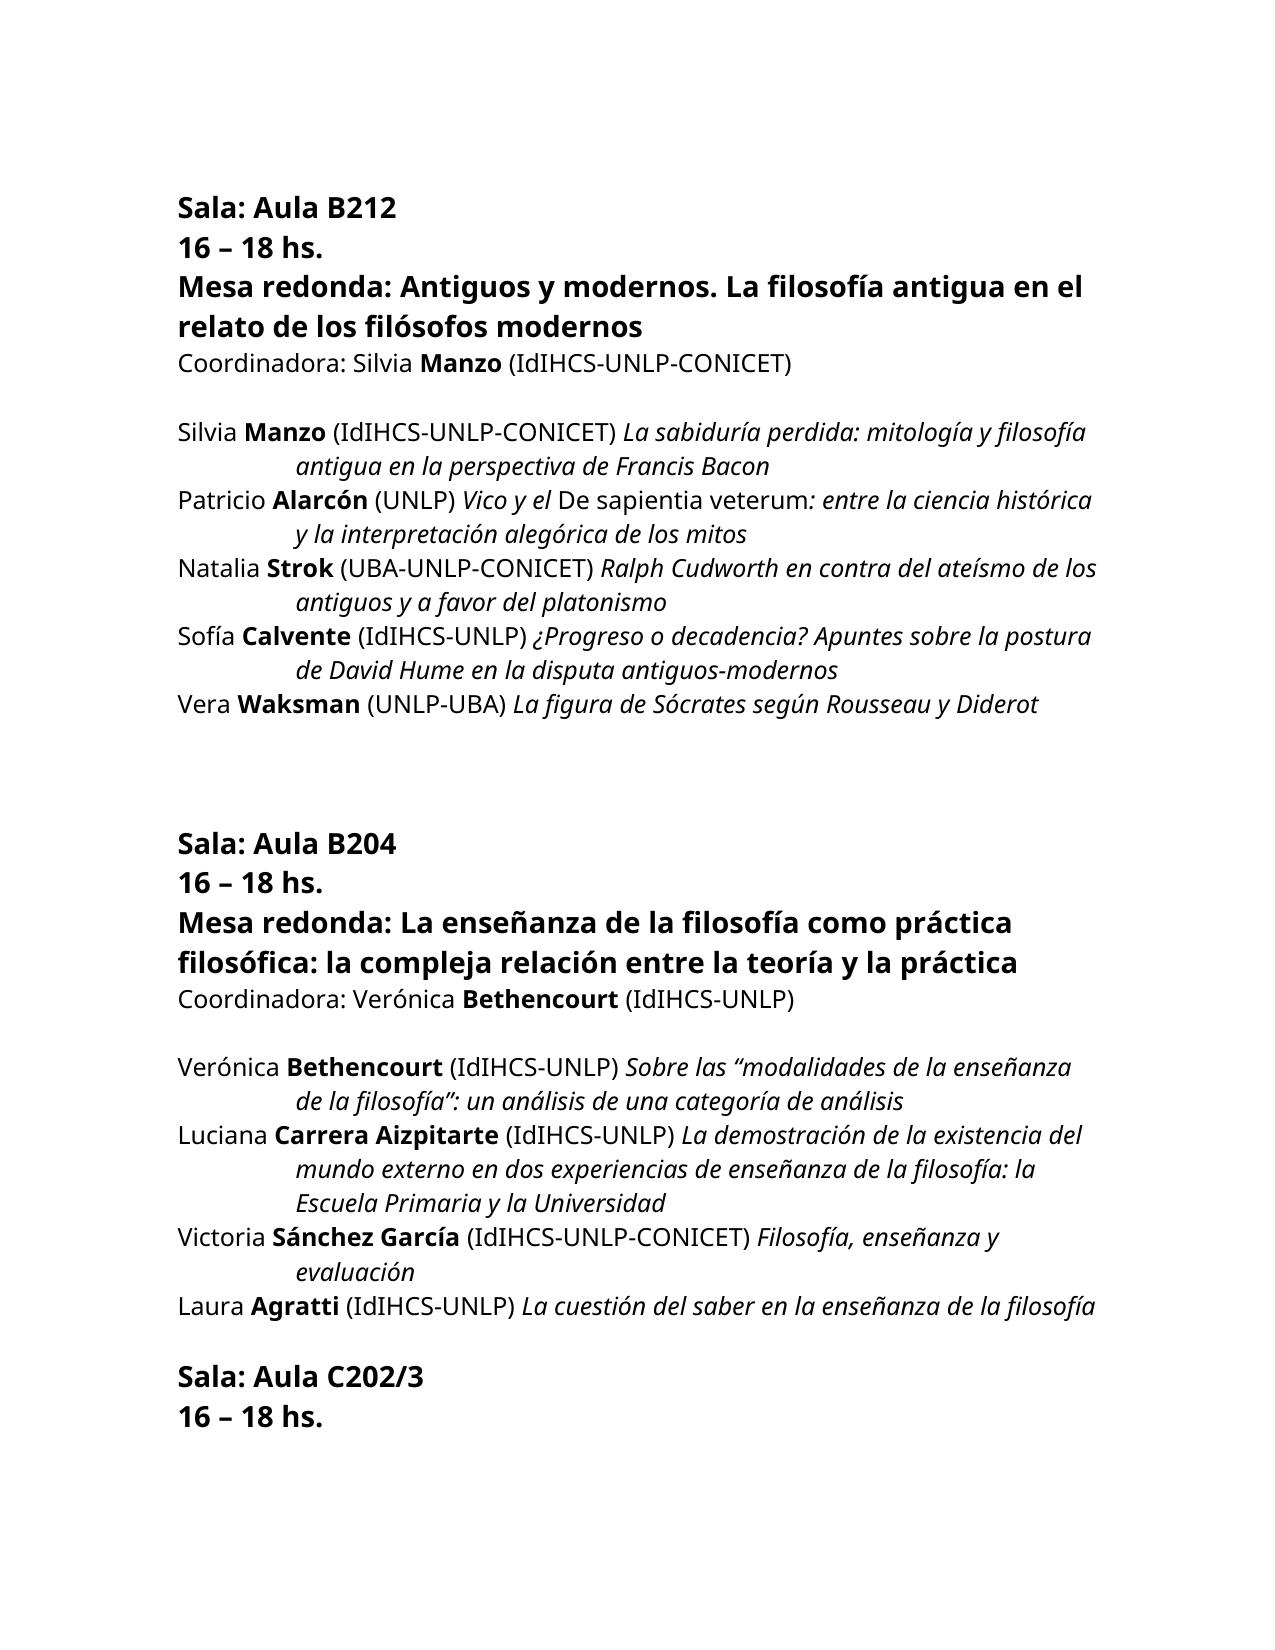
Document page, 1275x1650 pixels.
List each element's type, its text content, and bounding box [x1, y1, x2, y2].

text 16 – 18 hs. [177, 1396, 1098, 1436]
text 16 – 18 hs. [177, 863, 1098, 902]
text Natalia Strok (UBA-UNLP-CONICET) Ralph Cudworth en contra del ateísmo de los antiguos y a favor del platonismo [177, 550, 1098, 618]
text Coordinadora: Silvia Manzo (IdIHCS-UNLP-CONICET) [177, 346, 1098, 380]
text Patricio Alarcón (UNLP) Vico y el De sapientia veterum: entre la ciencia histórica y la interpretación alegórica de los mitos [177, 482, 1098, 550]
text Victoria Sánchez García (IdIHCS-UNLP-CONICET) Filosofía, enseñanza y evaluación [177, 1220, 1098, 1288]
text Sala: Aula C202/3 [177, 1356, 1098, 1396]
text Vera Waksman (UNLP-UBA) La figura de Sócrates según Rousseau y Diderot [177, 687, 1098, 721]
text Sofía Calvente (IdIHCS-UNLP) ¿Progreso o decadencia? Apuntes sobre la postura de David Hume en la disputa antiguos-modernos [177, 618, 1098, 687]
text Laura Agratti (IdIHCS-UNLP) La cuestión del saber en la enseñanza de la filosofía [177, 1288, 1098, 1322]
text Verónica Bethencourt (IdIHCS-UNLP) Sobre las “modalidades de la enseñanza de la filosofía”: un análisis de una categoría de análisis [177, 1050, 1098, 1118]
text Mesa redonda: La enseñanza de la filosofía como práctica filosófica: la compleja relación entre la teoría y la práctica [177, 902, 1098, 982]
text Coordinadora: Verónica Bethencourt (IdIHCS-UNLP) [177, 982, 1098, 1016]
text Sala: Aula B204 [177, 823, 1098, 863]
text 16 – 18 hs. [177, 227, 1098, 267]
text Silvia Manzo (IdIHCS-UNLP-CONICET) La sabiduría perdida: mitología y filosofía antigua en la perspectiva de Francis Bacon [177, 414, 1098, 482]
text Mesa redonda: Antiguos y modernos. La filosofía antigua en el relato de los filósofos modernos [177, 267, 1098, 346]
text Sala: Aula B212 [177, 187, 1098, 227]
text Luciana Carrera Aizpitarte (IdIHCS-UNLP) La demostración de la existencia del mundo externo en dos experiencias de enseñanza de la filosofía: la Escuela Primaria y la Universidad [177, 1118, 1098, 1220]
